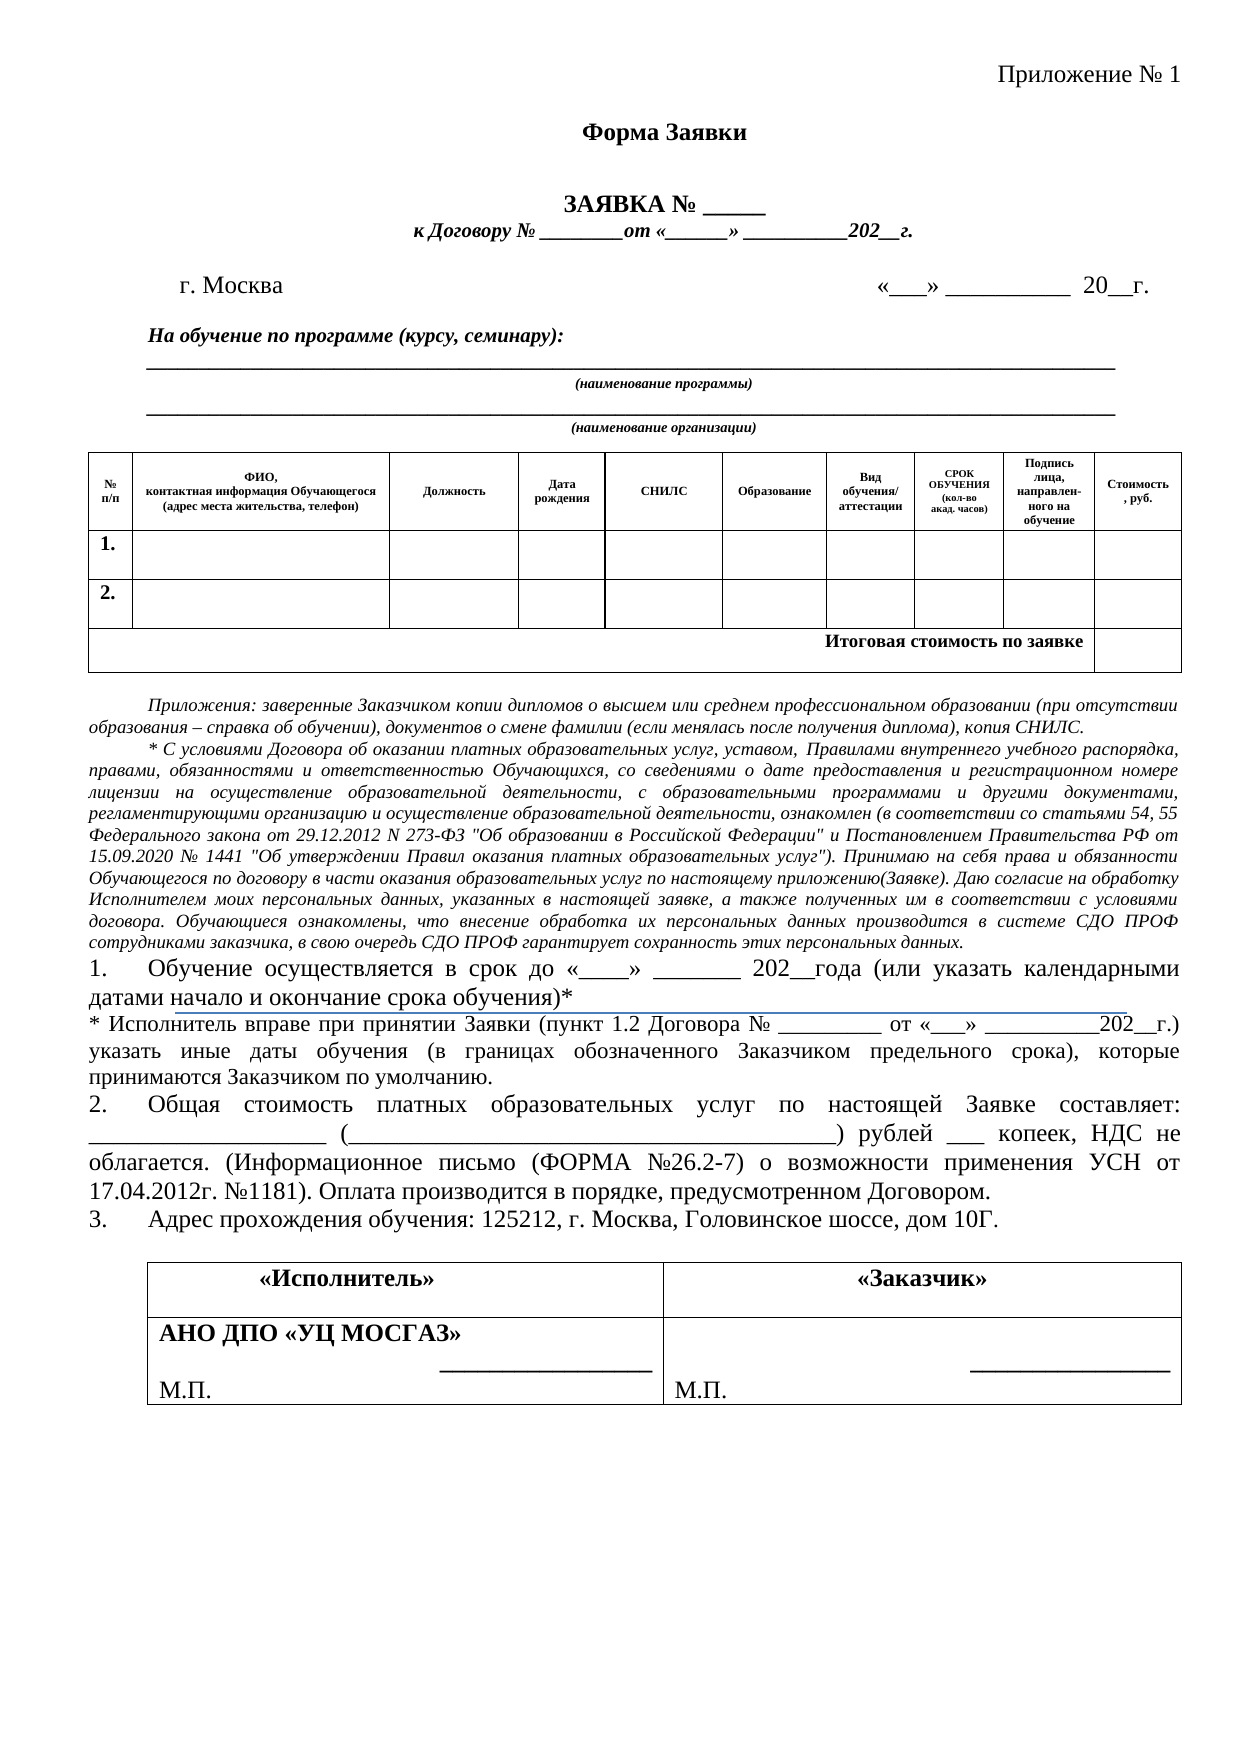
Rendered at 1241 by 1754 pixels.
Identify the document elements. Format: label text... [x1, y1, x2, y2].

text к Договору № ________от «______» __________202__г. [148, 218, 1181, 242]
table_cell [519, 531, 604, 579]
text На обучение по программе (курсу, семинару): [148, 323, 1181, 347]
table_cell [133, 531, 389, 579]
table_cell [89, 531, 132, 579]
text Приложение № 1 [148, 59, 1181, 88]
text ЗАЯВКА № _____ [148, 189, 1181, 218]
table_cell [915, 580, 1003, 628]
text г. Москва «___» __________ 20__г. [148, 271, 1181, 299]
text (наименование организации) [148, 418, 1181, 435]
table_cell [827, 531, 914, 579]
text _____________________________________________________________________________________________ [148, 347, 1181, 372]
table_cell [390, 580, 518, 628]
table_header № п/п [89, 453, 132, 529]
table_header «Исполнитель» [148, 1263, 663, 1317]
table_cell [1095, 580, 1181, 628]
table_cell [1095, 629, 1181, 672]
table_header СНИЛС [606, 453, 722, 529]
table_cell [133, 580, 389, 628]
table_cell [519, 580, 604, 628]
text Форма Заявки [148, 117, 1181, 145]
list * Исполнитель вправе при принятии Заявки (пункт 1.2 Договора № _________ от «___» __________202__г.) указать иные даты обучения (в границах обозначенного Заказчиком предельного срока), которые принимаются Заказчиком по умолчанию. [89, 1011, 1181, 1089]
table_header СРОК ОБУЧЕНИЯ (кол-во акад. часов) [915, 453, 1003, 529]
table_header Стоимость, руб. [1095, 453, 1181, 529]
table_header «Заказчик» [664, 1263, 1181, 1317]
text (наименование программы) [148, 375, 1181, 392]
table_cell [827, 580, 914, 628]
table_cell АНО ДПО «УЦ МОСГАЗ» _________________ М.П. [148, 1318, 663, 1404]
list Адрес прохождения обучения: 125212, г. Москва, Головинское шоссе, дом 10Г. [89, 1204, 1181, 1233]
table_cell [606, 531, 722, 579]
table_cell [723, 531, 826, 579]
table_header Подпись лица, направлен-ного на обучение [1004, 453, 1094, 529]
table_cell Итоговая стоимость по заявке [89, 629, 1094, 672]
text * С условиями Договора об оказании платных образовательных услуг, уставом, Правилами внутреннего учебного распорядка, правами, обязанностями и ответственностью Обучающихся, со сведениями о дате предоставления и регистрационном номере лицензии на осуществление образовательной деятельности, с образовательными программами и другими документами, регламентирующими организацию и осуществление образовательной деятельности, ознакомлен (в соответствии со статьями 54, 55 Федерального закона от 29.12.2012 N 273-ФЗ "Об образовании в Российской Федерации" и Постановлением Правительства РФ от 15.09.2020 № 1441 "Об утверждении Правил оказания платных образовательных услуг"). Принимаю на себя права и обязанности Обучающегося по договору в части оказания образовательных услуг по настоящему приложению(Заявке). Даю согласие на обработку Исполнителем моих персональных данных, указанных в настоящей заявке, а также полученных им в соответствии с условиями договора. Обучающиеся ознакомлены, что внесение обработка их персональных данных производится в системе СДО ПРОФ сотрудниками заказчика, в свою очередь СДО ПРОФ гарантирует сохранность этих персональных данных. [89, 737, 1181, 953]
table_header ФИО, контактная информация Обучающегося (адрес места жительства, телефон) [133, 453, 389, 529]
table_cell [1004, 580, 1094, 628]
table_cell [1004, 531, 1094, 579]
table_cell [606, 580, 722, 628]
table_header Вид обучения/ аттестации [827, 453, 914, 529]
table_header Должность [390, 453, 518, 529]
table_cell ________________ М.П. [664, 1318, 1181, 1404]
text _____________________________________________________________________________________________ [148, 394, 1181, 418]
table_header Образование [723, 453, 826, 529]
text Приложения: заверенные Заказчиком копии дипломов о высшем или среднем профессиональном образовании (при отсутствии образования – справка об обучении), документов о смене фамилии (если менялась после получения диплома), копия СНИЛС. [89, 694, 1181, 737]
table_header Дата рождения [519, 453, 604, 529]
list Общая стоимость платных образовательных услуг по настоящей Заявке составляет: ___________________ (_______________________________________) рублей ___ копеек, НДС не облагается. (Информационное письмо (ФОРМА №26.2-7) о возможности применения УСН от 17.04.2012г. №1181). Оплата производится в порядке, предусмотренном Договором. [89, 1089, 1181, 1204]
table_cell [915, 531, 1003, 579]
table_cell [723, 580, 826, 628]
table_cell [89, 580, 132, 628]
table_cell [1095, 531, 1181, 579]
table_cell [390, 531, 518, 579]
list Обучение осуществляется в срок до «____» _______ 202__года (или указать календарными датами начало и окончание срока обучения)* [89, 953, 1181, 1011]
